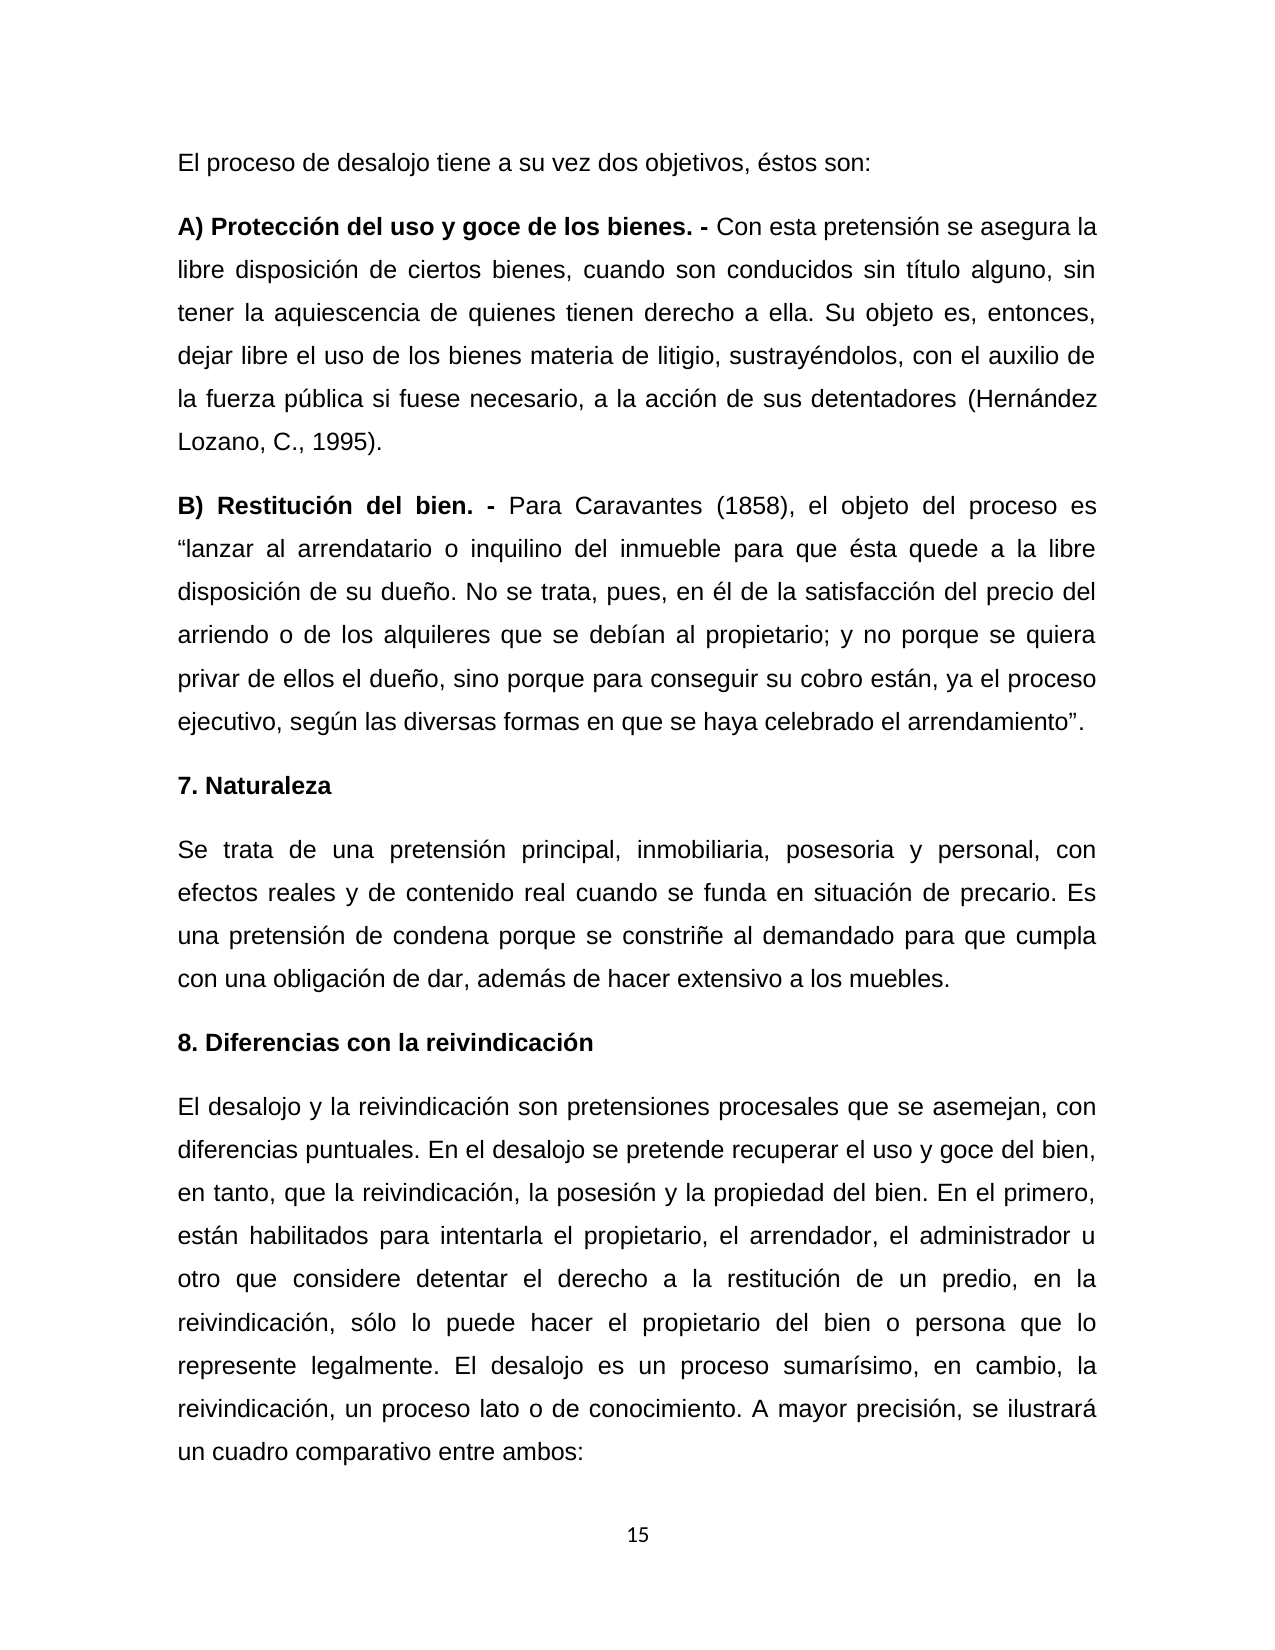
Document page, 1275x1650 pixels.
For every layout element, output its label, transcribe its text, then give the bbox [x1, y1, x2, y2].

text 8. Diferencias con la reivindicación [177, 1028, 1098, 1057]
text B) Restitución del bien. - Para Caravantes (1858), el objeto del proceso es “lanzar al arrendatario o inquilino del inmueble para que ésta quede a la libre disposición de su dueño. No se trata, pues, en él de la satisfacción del precio del arriendo o de los alquileres que se debían al propietario; y no porque se quiera privar de ellos el dueño, sino porque para conseguir su cobro están, ya el proceso ejecutivo, según las diversas formas en que se haya celebrado el arrendamiento”. [177, 491, 1098, 736]
text A) Protección del uso y goce de los bienes. - Con esta pretensión se asegura la libre disposición de ciertos bienes, cuando son conducidos sin título alguno, sin tener la aquiescencia de quienes tienen derecho a ella. Su objeto es, entonces, dejar libre el uso de los bienes materia de litigio, sustrayéndolos, con el auxilio de la fuerza pública si fuese necesario, a la acción de sus detentadores (Hernández Lozano, C., 1995). [177, 212, 1098, 456]
text 7. Naturaleza [177, 771, 1098, 799]
text Se trata de una pretensión principal, inmobiliaria, posesoria y personal, con efectos reales y de contenido real cuando se funda en situación de precario. Es una pretensión de condena porque se constriñe al demandado para que cumpla con una obligación de dar, además de hacer extensivo a los muebles. [177, 835, 1098, 993]
text El proceso de desalojo tiene a su vez dos objetivos, éstos son: [177, 148, 1098, 176]
text El desalojo y la reivindicación son pretensiones procesales que se asemejan, con diferencias puntuales. En el desalojo se pretende recuperar el uso y goce del bien, en tanto, que la reivindicación, la posesión y la propiedad del bien. En el primero, están habilitados para intentarla el propietario, el arrendador, el administrador u otro que considere detentar el derecho a la restitución de un predio, en la reivindicación, sólo lo puede hacer el propietario del bien o persona que lo represente legalmente. El desalojo es un proceso sumarísimo, en cambio, la reivindicación, un proceso lato o de conocimiento. A mayor precisión, se ilustrará un cuadro comparativo entre ambos: [177, 1092, 1098, 1466]
